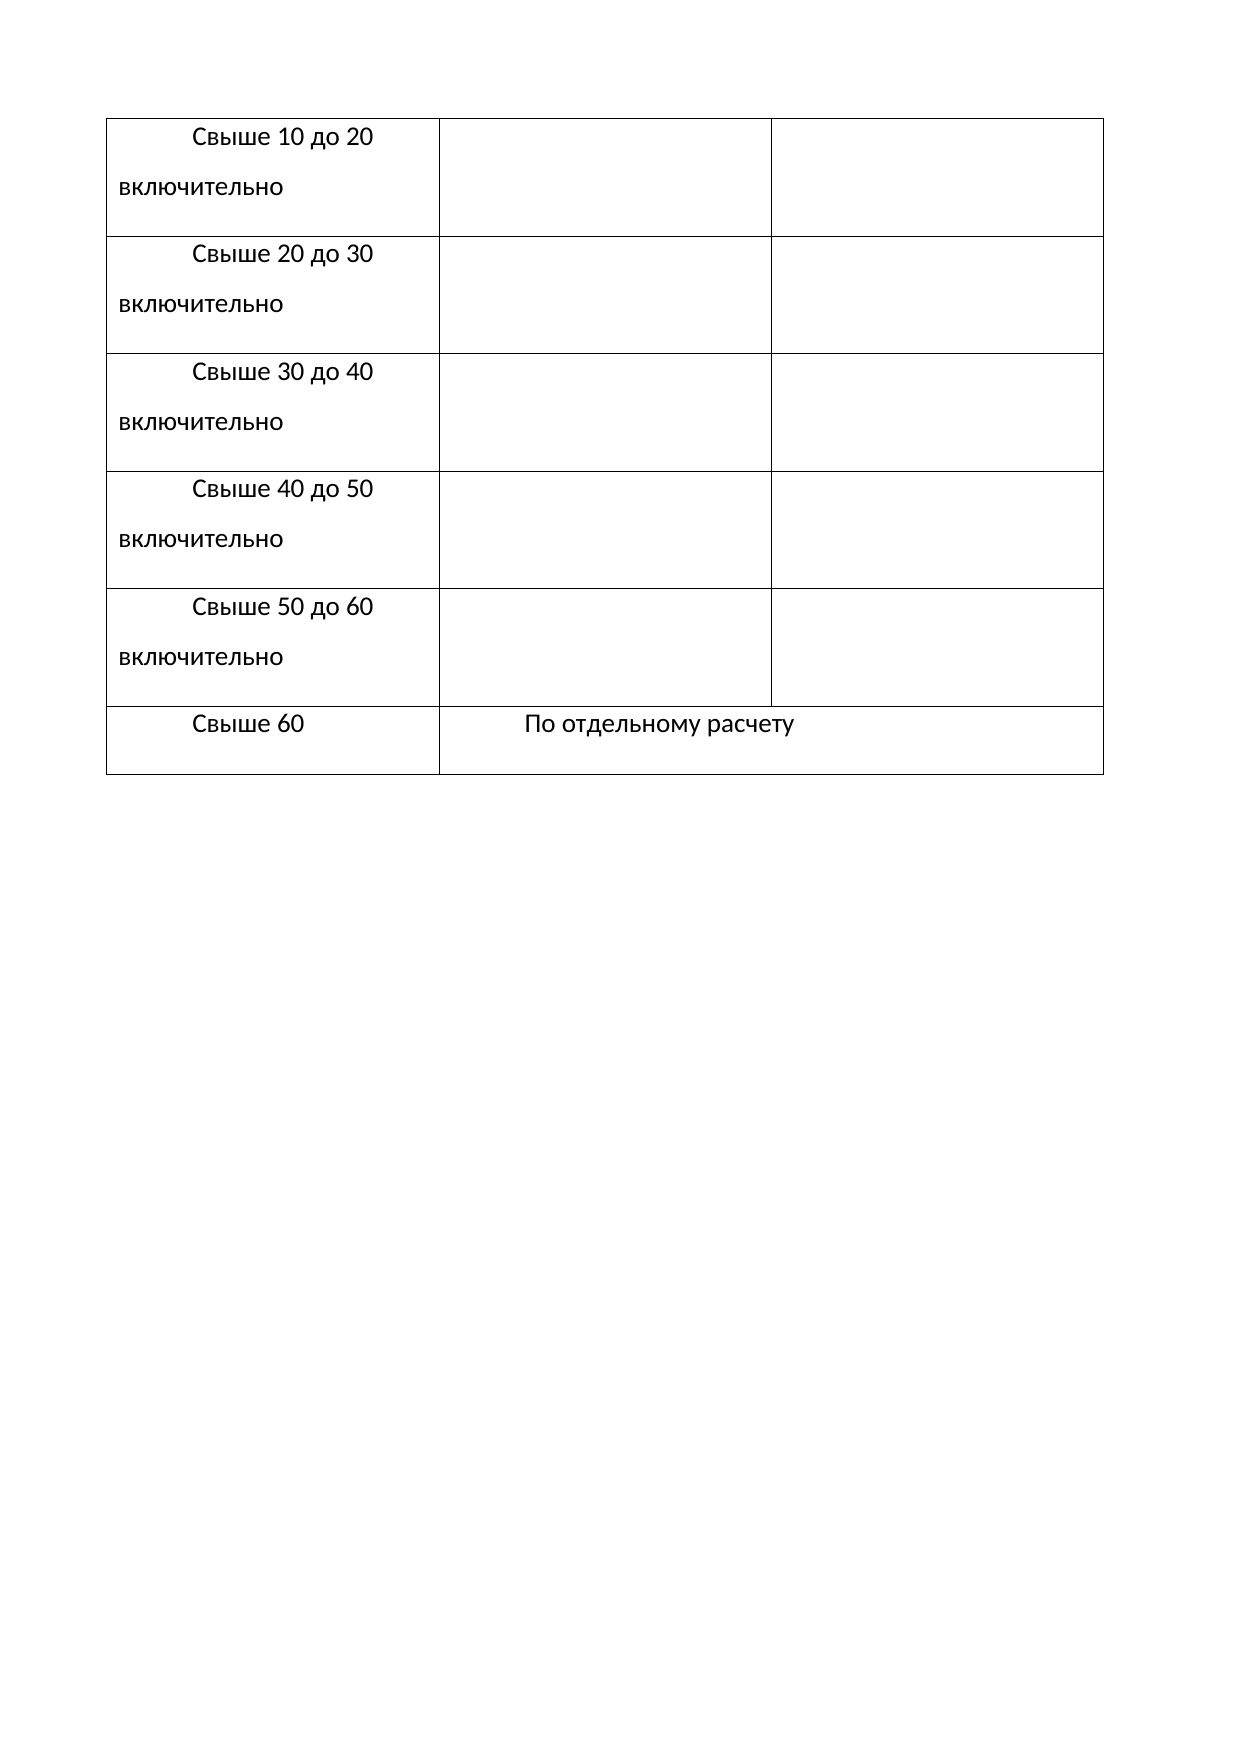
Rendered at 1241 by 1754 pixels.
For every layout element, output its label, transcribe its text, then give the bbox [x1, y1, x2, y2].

table_cell [440, 472, 771, 588]
table_cell [440, 237, 771, 353]
table_cell [772, 472, 1103, 588]
table_cell Свыше 60 [107, 707, 439, 774]
table_cell [440, 354, 771, 471]
table_cell [772, 354, 1103, 471]
table_cell [772, 119, 1103, 236]
table_cell Свыше 10 до 20 включительно [107, 119, 439, 236]
table_cell [440, 119, 771, 236]
table_cell Свыше 40 до 50 включительно [107, 472, 439, 588]
table_cell [440, 589, 771, 706]
table_cell Свыше 50 до 60 включительно [107, 589, 439, 706]
table_cell Свыше 30 до 40 включительно [107, 354, 439, 471]
table_cell Свыше 20 до 30 включительно [107, 237, 439, 353]
table_cell [772, 237, 1103, 353]
table_cell По отдельному расчету [440, 707, 1103, 774]
table_cell [772, 589, 1103, 706]
